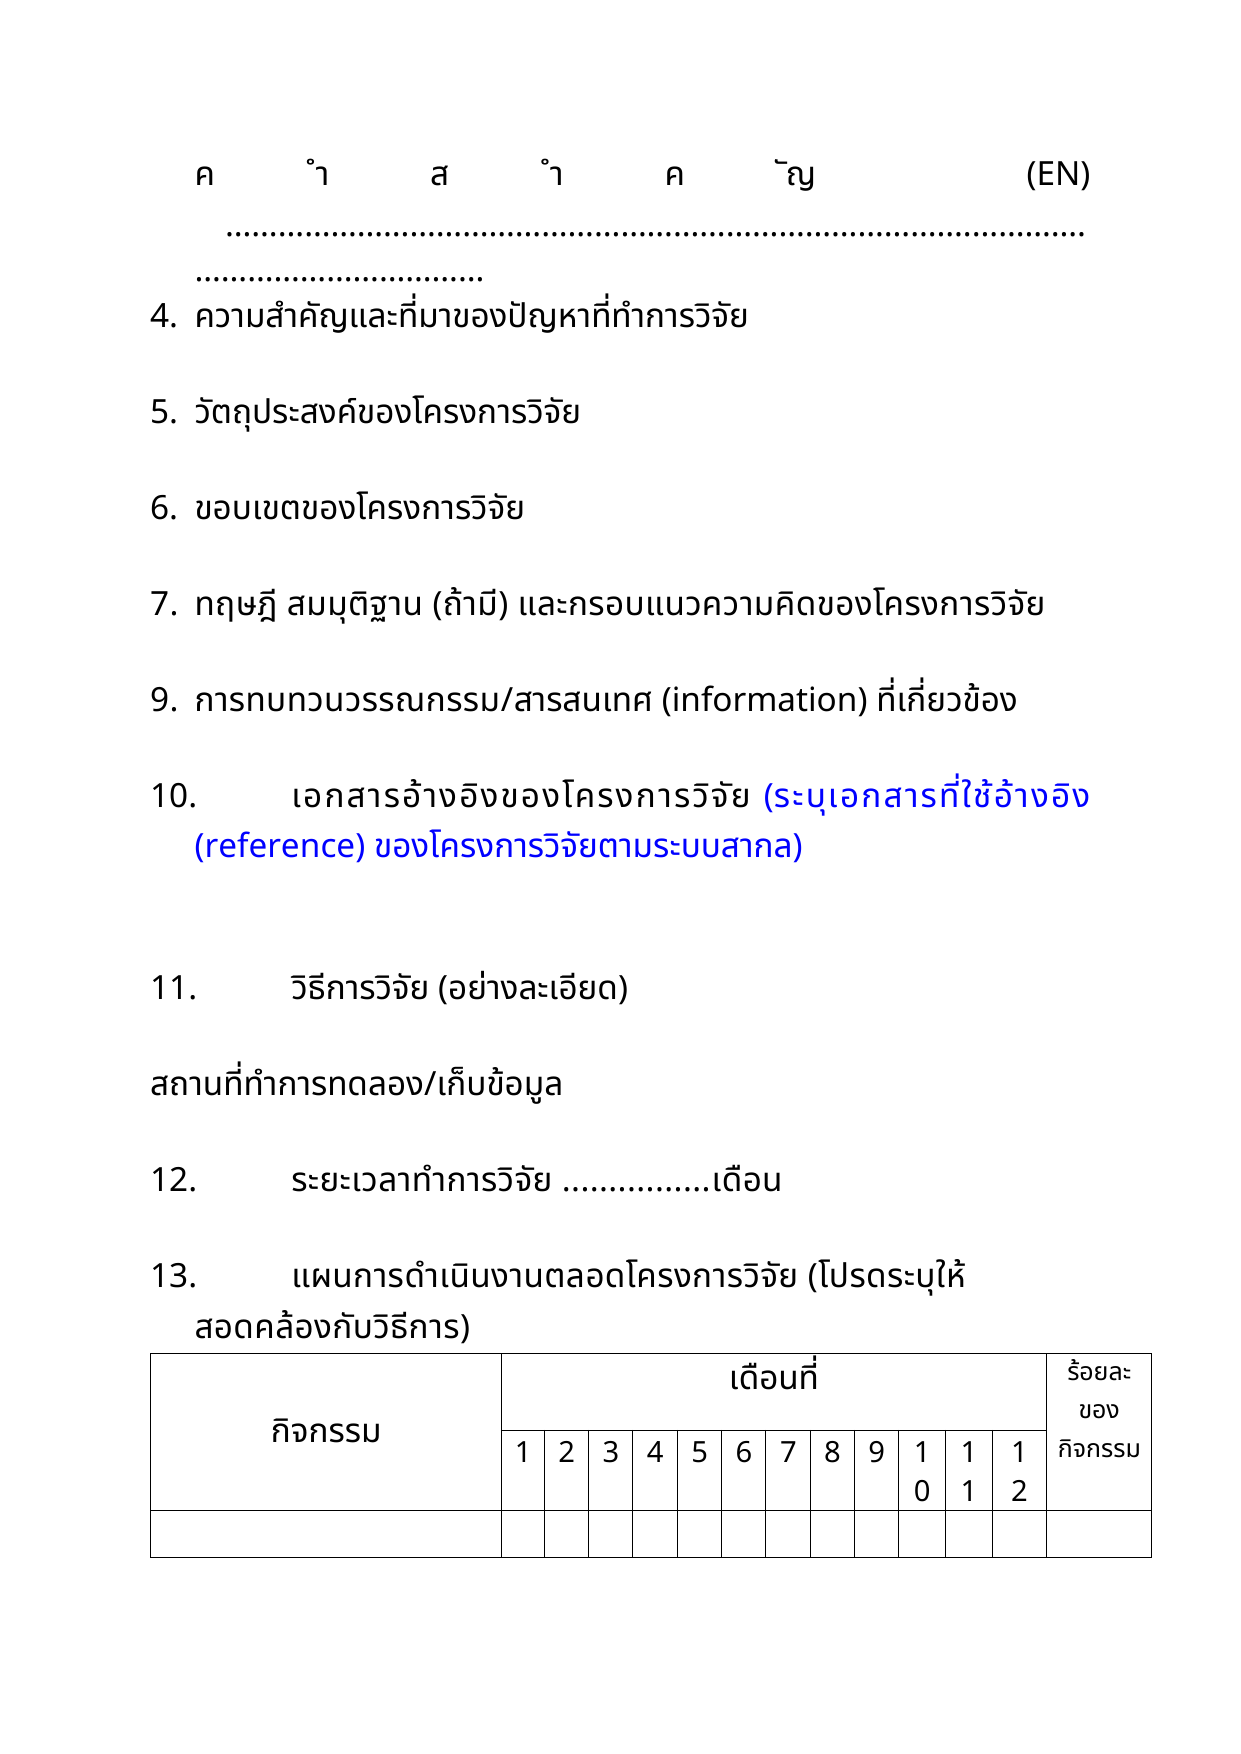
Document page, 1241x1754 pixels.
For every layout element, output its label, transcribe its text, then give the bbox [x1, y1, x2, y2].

table_cell 7 [766, 1431, 810, 1510]
table_cell กิจกรรม [1047, 1430, 1151, 1510]
table_cell [993, 1511, 1046, 1557]
list ทฤษฎี สมมุติฐาน (ถ้ามี) และกรอบแนวความคิดของโครงการวิจัย [150, 579, 1090, 630]
table_cell [589, 1511, 632, 1557]
table_cell 8 [811, 1431, 854, 1510]
text สถานที่ทำการทดลอง/เก็บข้อมูล [150, 1060, 1090, 1110]
list ขอบเขตของโครงการวิจัย [150, 483, 1090, 534]
table_cell 1 [502, 1431, 544, 1510]
list ความสำคัญและที่มาของปัญหาที่ทำการวิจัย [150, 291, 1090, 342]
table_header กิจกรรม [151, 1354, 501, 1510]
list วัตถุประสงค์ของโครงการวิจัย [150, 387, 1090, 438]
table_cell [633, 1511, 677, 1557]
table_cell 3 [589, 1431, 632, 1510]
list แผนการดำเนินงานตลอดโครงการวิจัย (โปรดระบุให้สอดคล้องกับวิธีการ) [150, 1252, 1090, 1353]
table_cell [545, 1511, 588, 1557]
list วิธีการวิจัย (อย่างละเอียด) [150, 964, 1090, 1014]
table_cell [1047, 1511, 1151, 1557]
table_cell 11 [946, 1431, 992, 1510]
list ระยะเวลาทำการวิจัย ................เดือน [150, 1156, 1090, 1206]
table_cell 9 [855, 1431, 898, 1510]
table_cell 5 [678, 1431, 721, 1510]
table_cell [899, 1511, 945, 1557]
table_cell 4 [633, 1431, 677, 1510]
table_header เดือนที่ [502, 1354, 1046, 1430]
table_cell [855, 1511, 898, 1557]
table_cell 10 [899, 1431, 945, 1510]
table_cell [946, 1511, 992, 1557]
table_cell [811, 1511, 854, 1557]
table_header ร้อยละของ [1047, 1354, 1151, 1430]
table_cell [502, 1511, 544, 1557]
table_cell 6 [722, 1431, 765, 1510]
list การทบทวนวรรณกรรม/สารสนเทศ (information) ที่เกี่ยวข้อง [150, 676, 1090, 726]
table_cell [722, 1511, 765, 1557]
list เอกสารอ้างอิงของโครงการวิจัย (ระบุเอกสารที่ใช้อ้างอิง (reference) ของโครงการวิจัยตามระบบสากล) [150, 772, 1090, 873]
table_cell [766, 1511, 810, 1557]
table_cell [151, 1511, 501, 1557]
text คำสำคัญ (EN) ……………………………………………………………………….…………….…………………………… [194, 150, 1090, 291]
table_cell 12 [993, 1431, 1046, 1510]
table_cell 2 [545, 1431, 588, 1510]
table_cell [678, 1511, 721, 1557]
